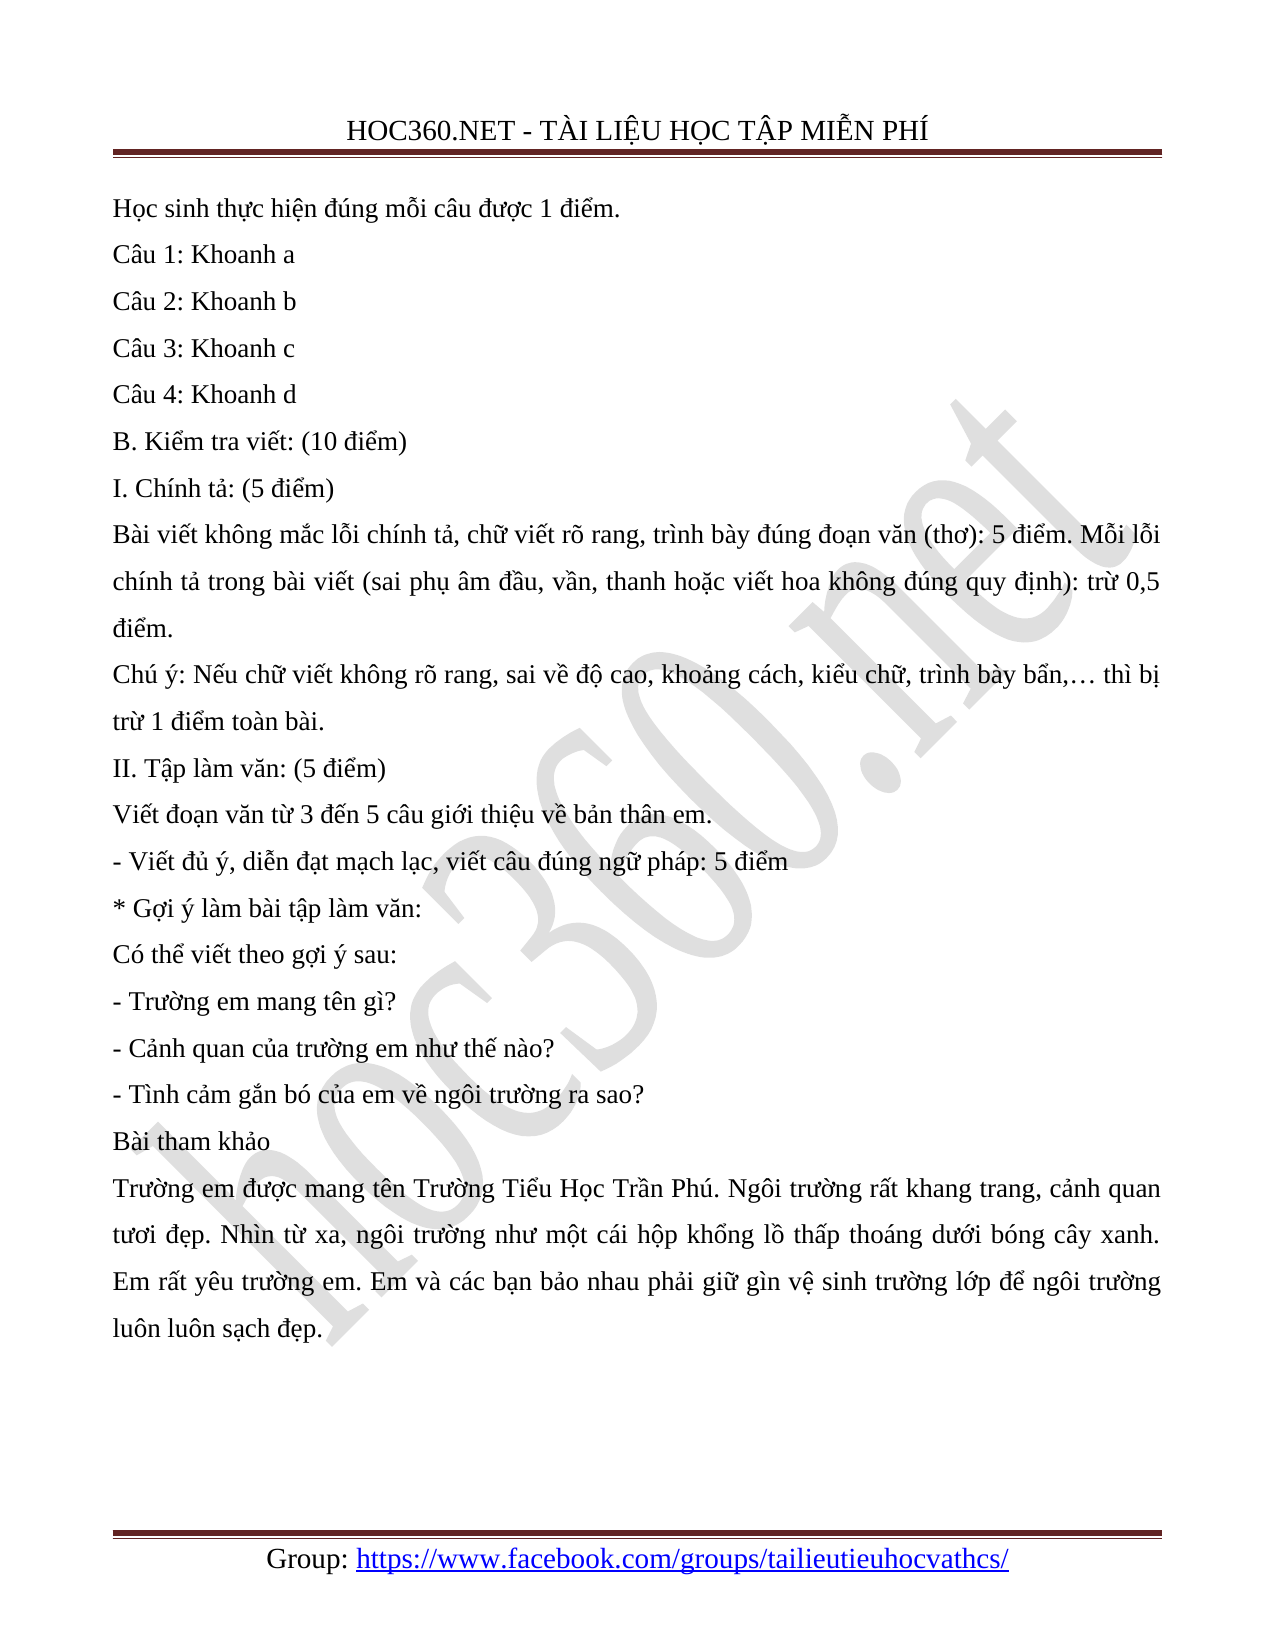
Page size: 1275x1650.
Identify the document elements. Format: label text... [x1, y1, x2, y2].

text B. Kiểm tra viết: (10 điểm) [112, 425, 1162, 456]
text * Gợi ý làm bài tập làm văn: [112, 892, 1162, 923]
text Bài tham khảo [112, 1125, 1162, 1156]
text Chú ý: Nếu chữ viết không rõ rang, sai về độ cao, khoảng cách, kiểu chữ, trình bày bẩn,… thì bị trừ 1 điểm toàn bài. [112, 658, 1162, 736]
text Viết đoạn văn từ 3 đến 5 câu giới thiệu về bản thân em. [112, 798, 1162, 830]
text Trường em được mang tên Trường Tiểu Học Trần Phú. Ngôi trường rất khang trang, cảnh quan tươi đẹp. Nhìn từ xa, ngôi trường như một cái hộp khổng lồ thấp thoáng dưới bóng cây xanh. Em rất yêu trường em. Em và các bạn bảo nhau phải giữ gìn vệ sinh trường lớp để ngôi trường luôn luôn sạch đẹp. [112, 1172, 1162, 1343]
text Bài viết không mắc lỗi chính tả, chữ viết rõ rang, trình bày đúng đoạn văn (thơ): 5 điểm. Mỗi lỗi chính tả trong bài viết (sai phụ âm đầu, vần, thanh hoặc viết hoa không đúng quy định): trừ 0,5 điểm. [112, 518, 1162, 643]
text - Viết đủ ý, diễn đạt mạch lạc, viết câu đúng ngữ pháp: 5 điểm [112, 845, 1162, 876]
text - Trường em mang tên gì? [112, 985, 1162, 1016]
text - Cảnh quan của trường em như thế nào? [112, 1032, 1162, 1063]
text Câu 1: Khoanh a [112, 238, 1162, 270]
text Câu 4: Khoanh d [112, 378, 1162, 410]
text Câu 3: Khoanh c [112, 332, 1162, 363]
text I. Chính tả: (5 điểm) [112, 472, 1162, 503]
text Câu 2: Khoanh b [112, 285, 1162, 316]
text II. Tập làm văn: (5 điểm) [112, 752, 1162, 783]
text - Tình cảm gắn bó của em về ngôi trường ra sao? [112, 1078, 1162, 1110]
text Có thể viết theo gợi ý sau: [112, 938, 1162, 970]
text Học sinh thực hiện đúng mỗi câu được 1 điểm. [112, 192, 1162, 223]
